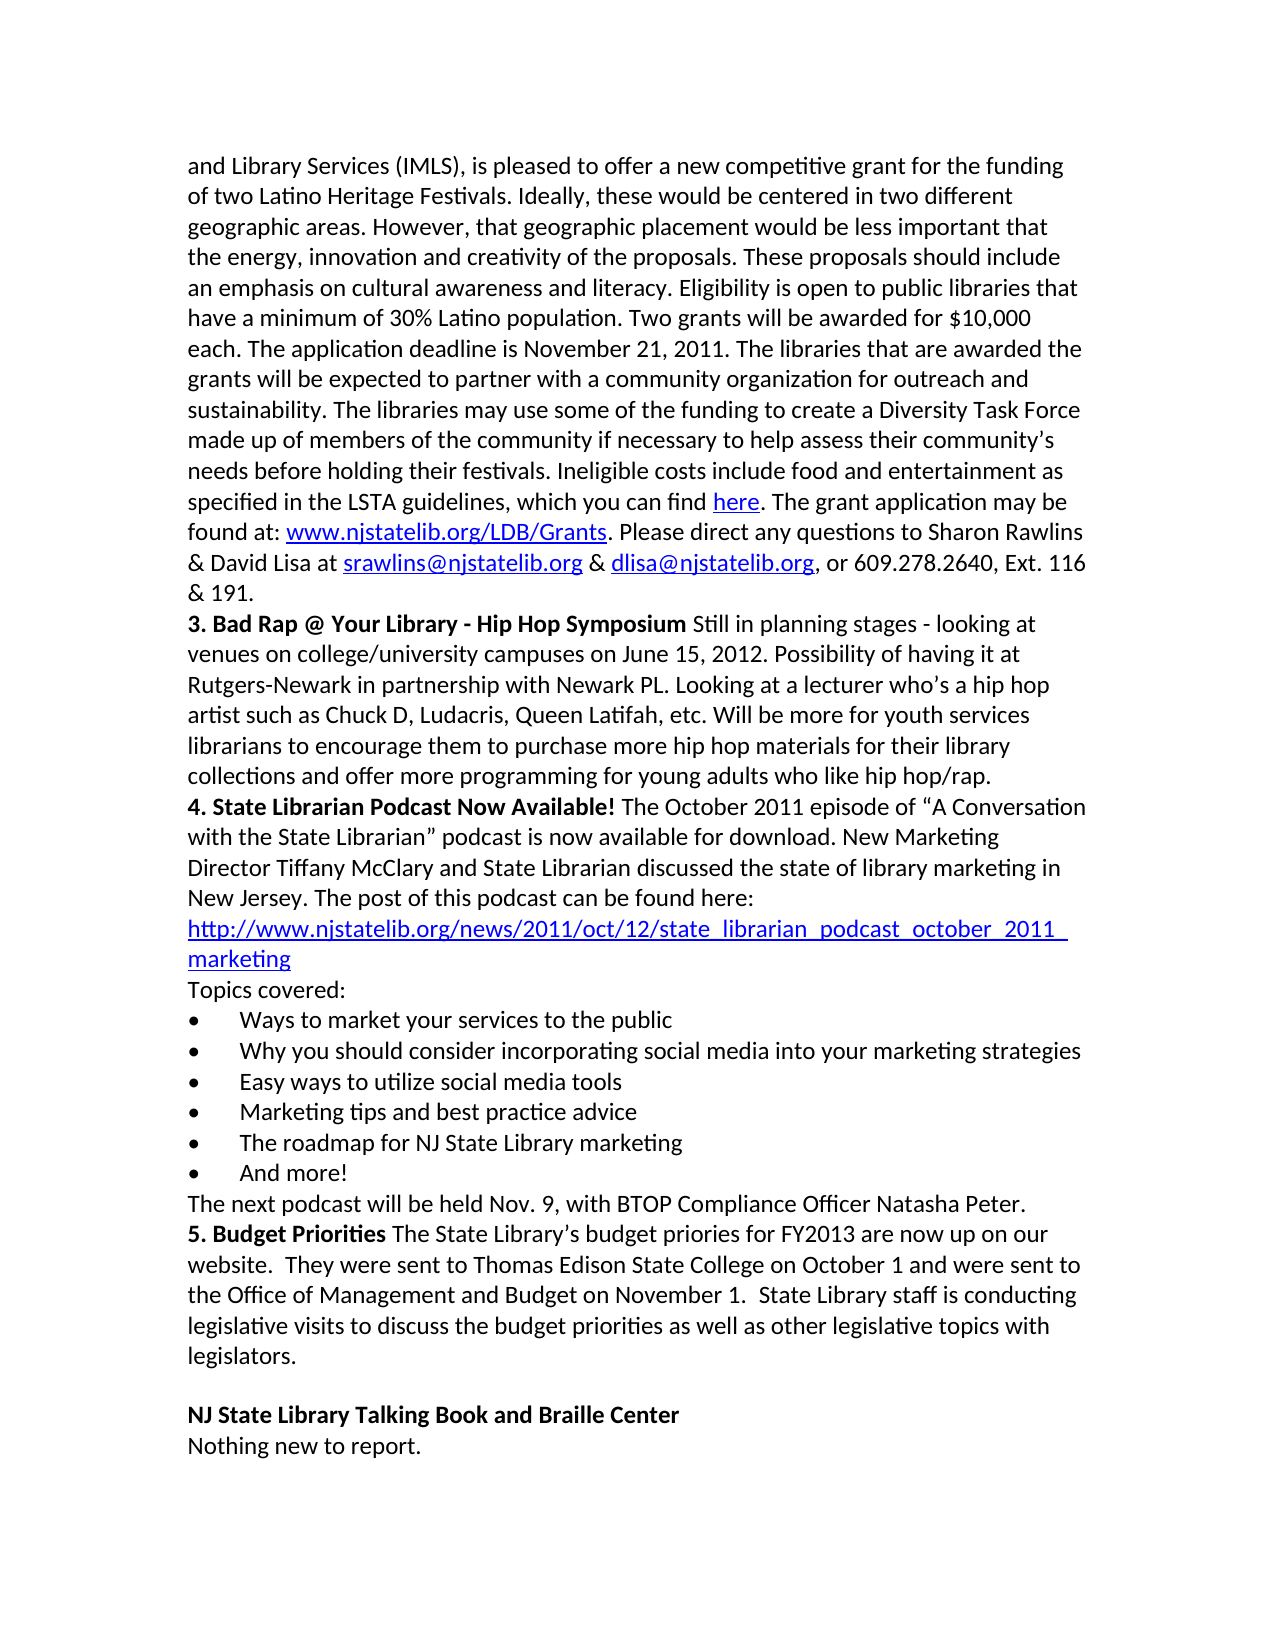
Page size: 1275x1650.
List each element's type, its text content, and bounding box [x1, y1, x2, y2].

text 3. Bad Rap @ Your Library - Hip Hop Symposium Still in planning stages - looking at venues on college/university campuses on June 15, 2012. Possibility of having it at Rutgers-Newark in partnership with Newark PL. Looking at a lecturer who’s a hip hop artist such as Chuck D, Ludacris, Queen Latifah, etc. Will be more for youth services librarians to encourage them to purchase more hip hop materials for their library collections and offer more programming for young adults who like hip hop/rap. [187, 608, 1087, 791]
text 4. State Librarian Podcast Now Available! The October 2011 episode of “A Conversation with the State Librarian” podcast is now available for download. New Marketing Director Tiffany McClary and State Librarian discussed the state of library marketing in New Jersey. The post of this podcast can be found here: http://www.njstatelib.org/news/2011/oct/12/state_librarian_podcast_october_2011_marketing Topics covered: • Ways to market your services to the public • Why you should consider incorporating social media into your marketing strategies • Easy ways to utilize social media tools • Marketing tips and best practice advice • The roadmap for NJ State Library marketing • And more! The next podcast will be held Nov. 9, with BTOP Compliance Officer Natasha Peter. 5. Budget Priorities The State Library’s budget priories for FY2013 are now up on our website. They were sent to Thomas Edison State College on October 1 and were sent to the Office of Management and Budget on November 1. State Library staff is conducting legislative visits to discuss the budget priorities as well as other legislative topics with legislators. [187, 791, 1087, 1399]
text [187, 150, 1087, 608]
text NJ State Library Talking Book and Braille Center Nothing new to report. [187, 1399, 1087, 1461]
